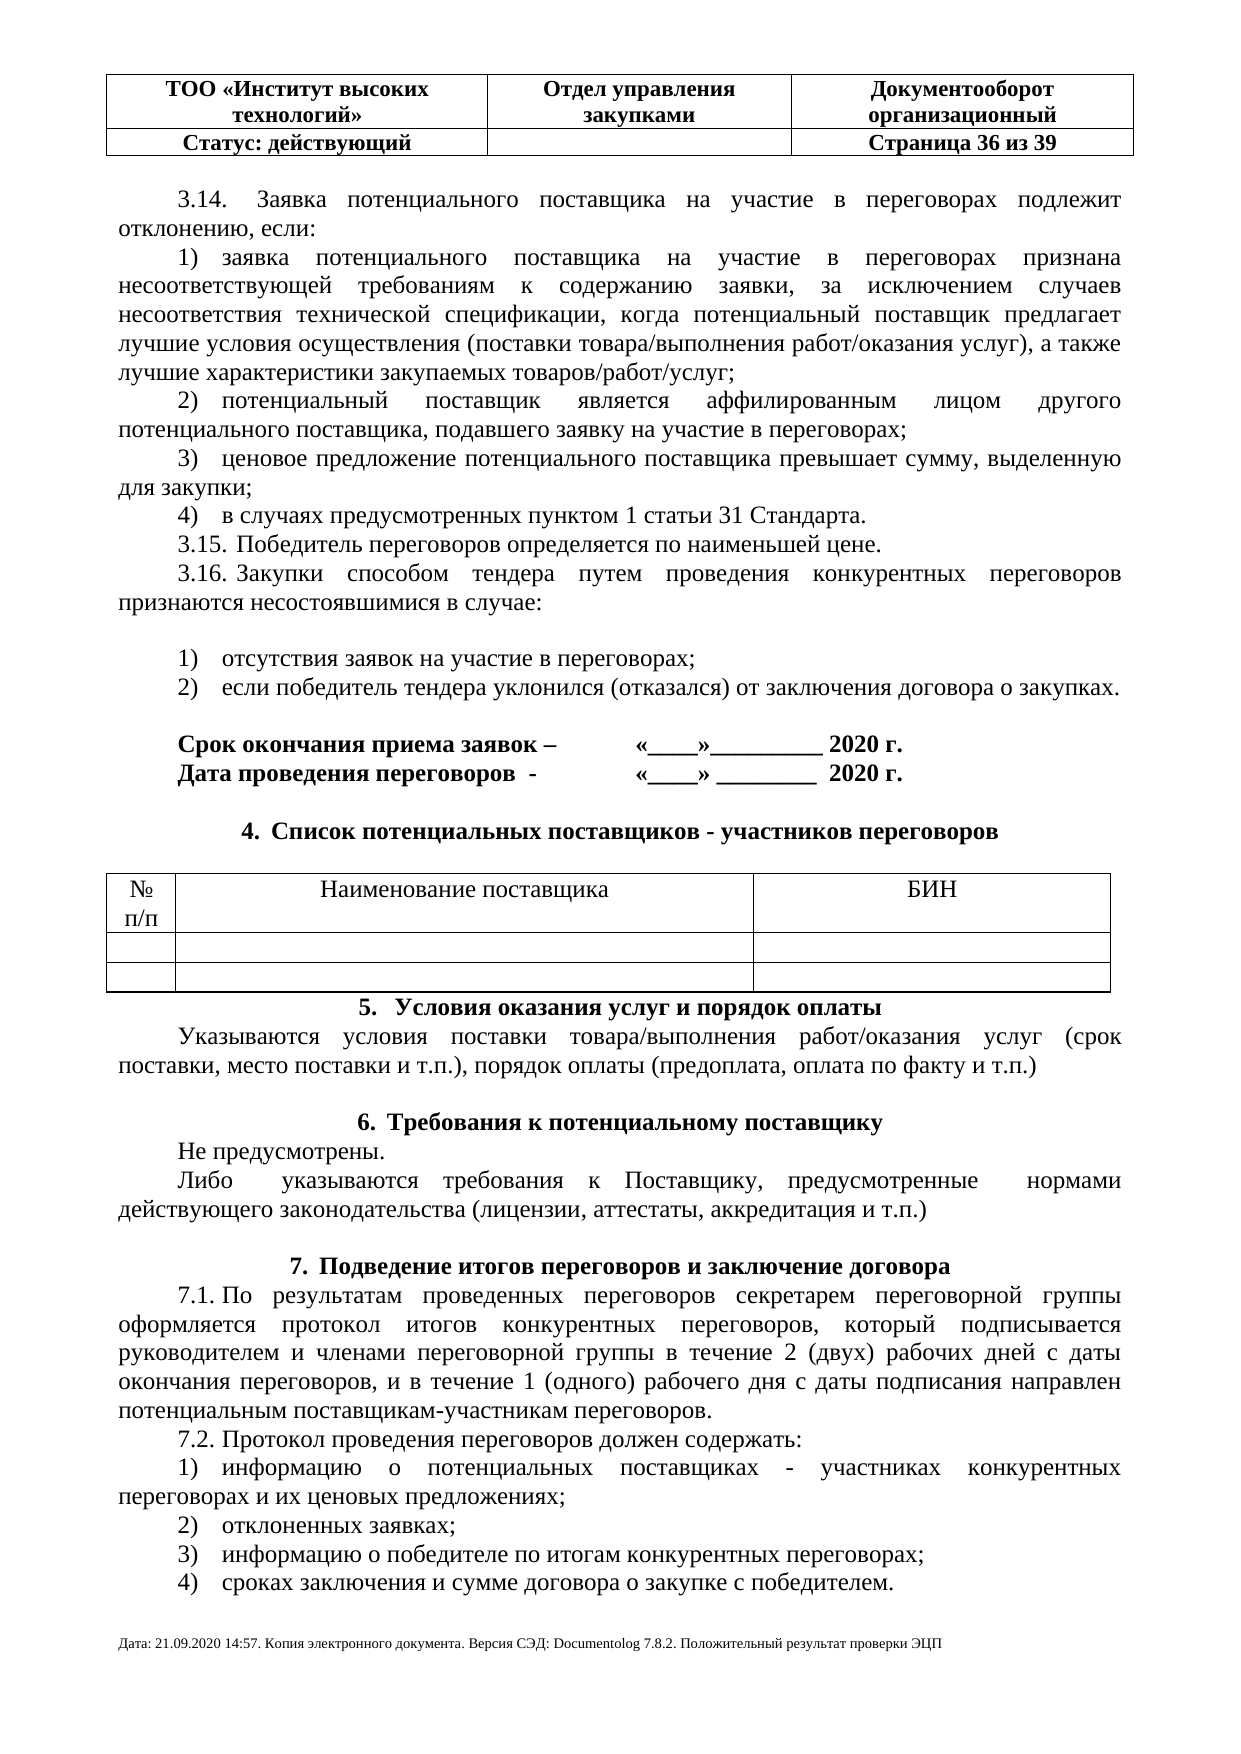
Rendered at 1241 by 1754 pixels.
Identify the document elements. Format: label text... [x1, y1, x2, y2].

text Дата проведения переговоров - «____» ________ 2020 г. [118, 758, 1122, 787]
list ценовое предложение потенциального поставщика превышает сумму, выделенную для закупки; [118, 443, 1122, 500]
text 7. Подведение итогов переговоров и заключение договора [118, 1251, 1122, 1280]
text 5. Условия оказания услуг и порядок оплаты [118, 992, 1122, 1021]
text 2) если победитель тендера уклонился (отказался) от заключения договора о закупках. [118, 672, 1122, 701]
table_cell [754, 933, 1110, 962]
list заявка потенциального поставщика на участие в переговорах признана несоответствующей требованиям к содержанию заявки, за исключением случаев несоответствия технической спецификации, когда потенциальный поставщик предлагает лучшие условия осуществления (поставки товара/выполнения работ/оказания услуг), а также лучшие характеристики закупаемых товаров/работ/услуг; [118, 242, 1122, 385]
text Срок окончания приема заявок – «____»_________ 2020 г. [118, 729, 1122, 758]
table_header БИН [754, 874, 1110, 932]
text Не предусмотрены. [118, 1136, 1122, 1165]
text 4) сроках заключения и сумме договора о закупке с победителем. [118, 1567, 1122, 1596]
text Либо указываются требования к Поставщику, предусмотренные нормами действующего законодательства (лицензии, аттестаты, аккредитация и т.п.) [118, 1165, 1122, 1222]
text 1) отсутствия заявок на участие в переговорах; [118, 643, 1122, 672]
text 4. Список потенциальных поставщиков - участников переговоров [118, 816, 1122, 844]
text 7.2. Протокол проведения переговоров должен содержать: [118, 1424, 1122, 1452]
table_header Наименование поставщика [176, 874, 753, 932]
table_cell [176, 933, 753, 962]
text 2) отклоненных заявках; [118, 1510, 1122, 1539]
table_cell [176, 963, 753, 991]
text Указываются условия поставки товара/выполнения работ/оказания услуг (срок поставки, место поставки и т.п.), порядок оплаты (предоплата, оплата по факту и т.п.) [118, 1021, 1122, 1079]
table_cell [107, 933, 175, 962]
list Закупки способом тендера путем проведения конкурентных переговоров признаются несостоявшимися в случае: [118, 558, 1122, 615]
text 7.1. По результатам проведенных переговоров секретарем переговорной группы оформляется протокол итогов конкурентных переговоров, который подписывается руководителем и членами переговорной группы в течение 2 (двух) рабочих дней с даты окончания переговоров, и в течение 1 (одного) рабочего дня с даты подписания направлен потенциальным поставщикам-участникам переговоров. [118, 1280, 1122, 1424]
list Заявка потенциального поставщика на участие в переговорах подлежит отклонению, если: [118, 184, 1122, 242]
list Победитель переговоров определяется по наименьшей цене. [118, 529, 1122, 558]
list потенциальный поставщик является аффилированным лицом другого потенциального поставщика, подавшего заявку на участие в переговорах; [118, 385, 1122, 443]
text 3) информацию о победителе по итогам конкурентных переговорах; [118, 1539, 1122, 1567]
text 1) информацию о потенциальных поставщиках - участниках конкурентных переговорах и их ценовых предложениях; [118, 1452, 1122, 1510]
table_header № п/п [107, 874, 175, 932]
text 6. Требования к потенциальному поставщику [118, 1107, 1122, 1136]
list в случаях предусмотренных пунктом 1 статьи 31 Стандарта. [118, 500, 1122, 529]
table_cell [107, 963, 175, 991]
table_cell [754, 963, 1110, 991]
